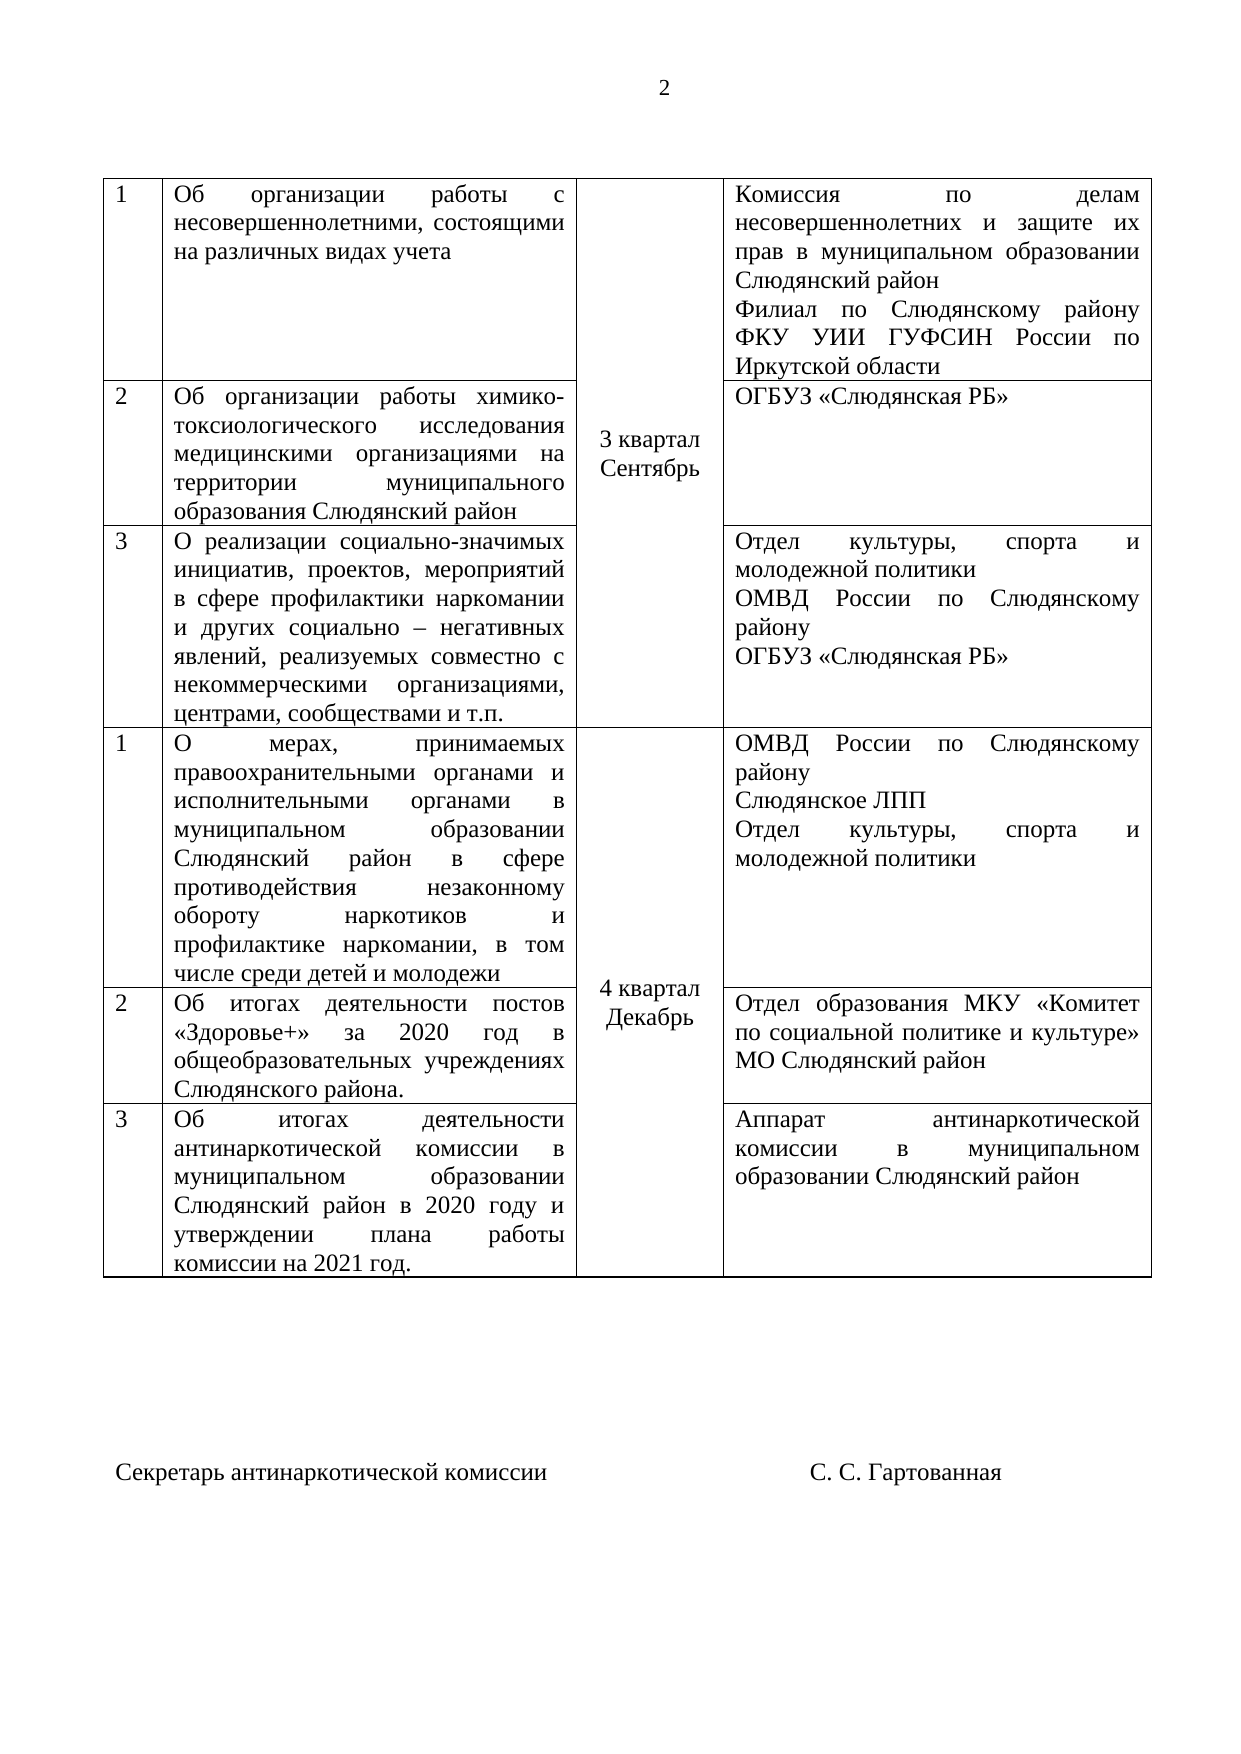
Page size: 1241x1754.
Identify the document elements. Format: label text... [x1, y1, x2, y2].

table_cell 4 квартал Декабрь [577, 728, 723, 1276]
table_cell Отдел образования МКУ «Комитет по социальной политике и культуре» МО Слюдянский район [724, 988, 1151, 1103]
table_cell Об организации работы химико-токсиологического исследования медицинскими организациями на территории муниципального образования Слюдянский район [163, 381, 576, 525]
table_cell 3 [104, 1104, 162, 1276]
table_cell ОМВД России по Слюдянскому району Слюдянское ЛПП Отдел культуры, спорта и молодежной политики [724, 728, 1151, 987]
table_cell 1 [104, 728, 162, 987]
table_cell ОГБУЗ «Слюдянская РБ» [724, 381, 1151, 525]
table_cell Аппарат антинаркотической комиссии в муниципальном образовании Слюдянский район [724, 1104, 1151, 1276]
table_cell Об итогах деятельности антинаркотической комиссии в муниципальном образовании Слюдянский район в 2020 году и утверждении плана работы комиссии на 2021 год. [163, 1104, 576, 1276]
table_cell Об итогах деятельности постов «Здоровье+» за 2020 год в общеобразовательных учреждениях Слюдянского района. [163, 988, 576, 1103]
table_cell 3 квартал Сентябрь [577, 179, 723, 727]
table_cell 2 [104, 381, 162, 525]
table_cell 1 [104, 179, 162, 380]
table_cell О реализации социально-значимых инициатив, проектов, мероприятий в сфере профилактики наркомании и других социально – негативных явлений, реализуемых совместно с некоммерческими организациями, центрами, сообществами и т.п. [163, 526, 576, 727]
table_cell Комиссия по делам несовершеннолетних и защите их прав в муниципальном образовании Слюдянский район Филиал по Слюдянскому району ФКУ УИИ ГУФСИН России по Иркутской области [724, 179, 1151, 380]
table_cell Об организации работы с несовершеннолетними, состоящими на различных видах учета [163, 179, 576, 380]
table_cell 2 [104, 988, 162, 1103]
table_cell Секретарь антинаркотической комиссии [82, 1276, 581, 1507]
table_cell С. С. Гартованная [581, 1276, 1230, 1507]
table_cell 3 [104, 526, 162, 727]
table_cell Отдел культуры, спорта и молодежной политики ОМВД России по Слюдянскому району ОГБУЗ «Слюдянская РБ» [724, 526, 1151, 727]
table_cell О мерах, принимаемых правоохранительными органами и исполнительными органами в муниципальном образовании Слюдянский район в сфере противодействия незаконному обороту наркотиков и профилактике наркомании, в том числе среди детей и молодежи [163, 728, 576, 987]
